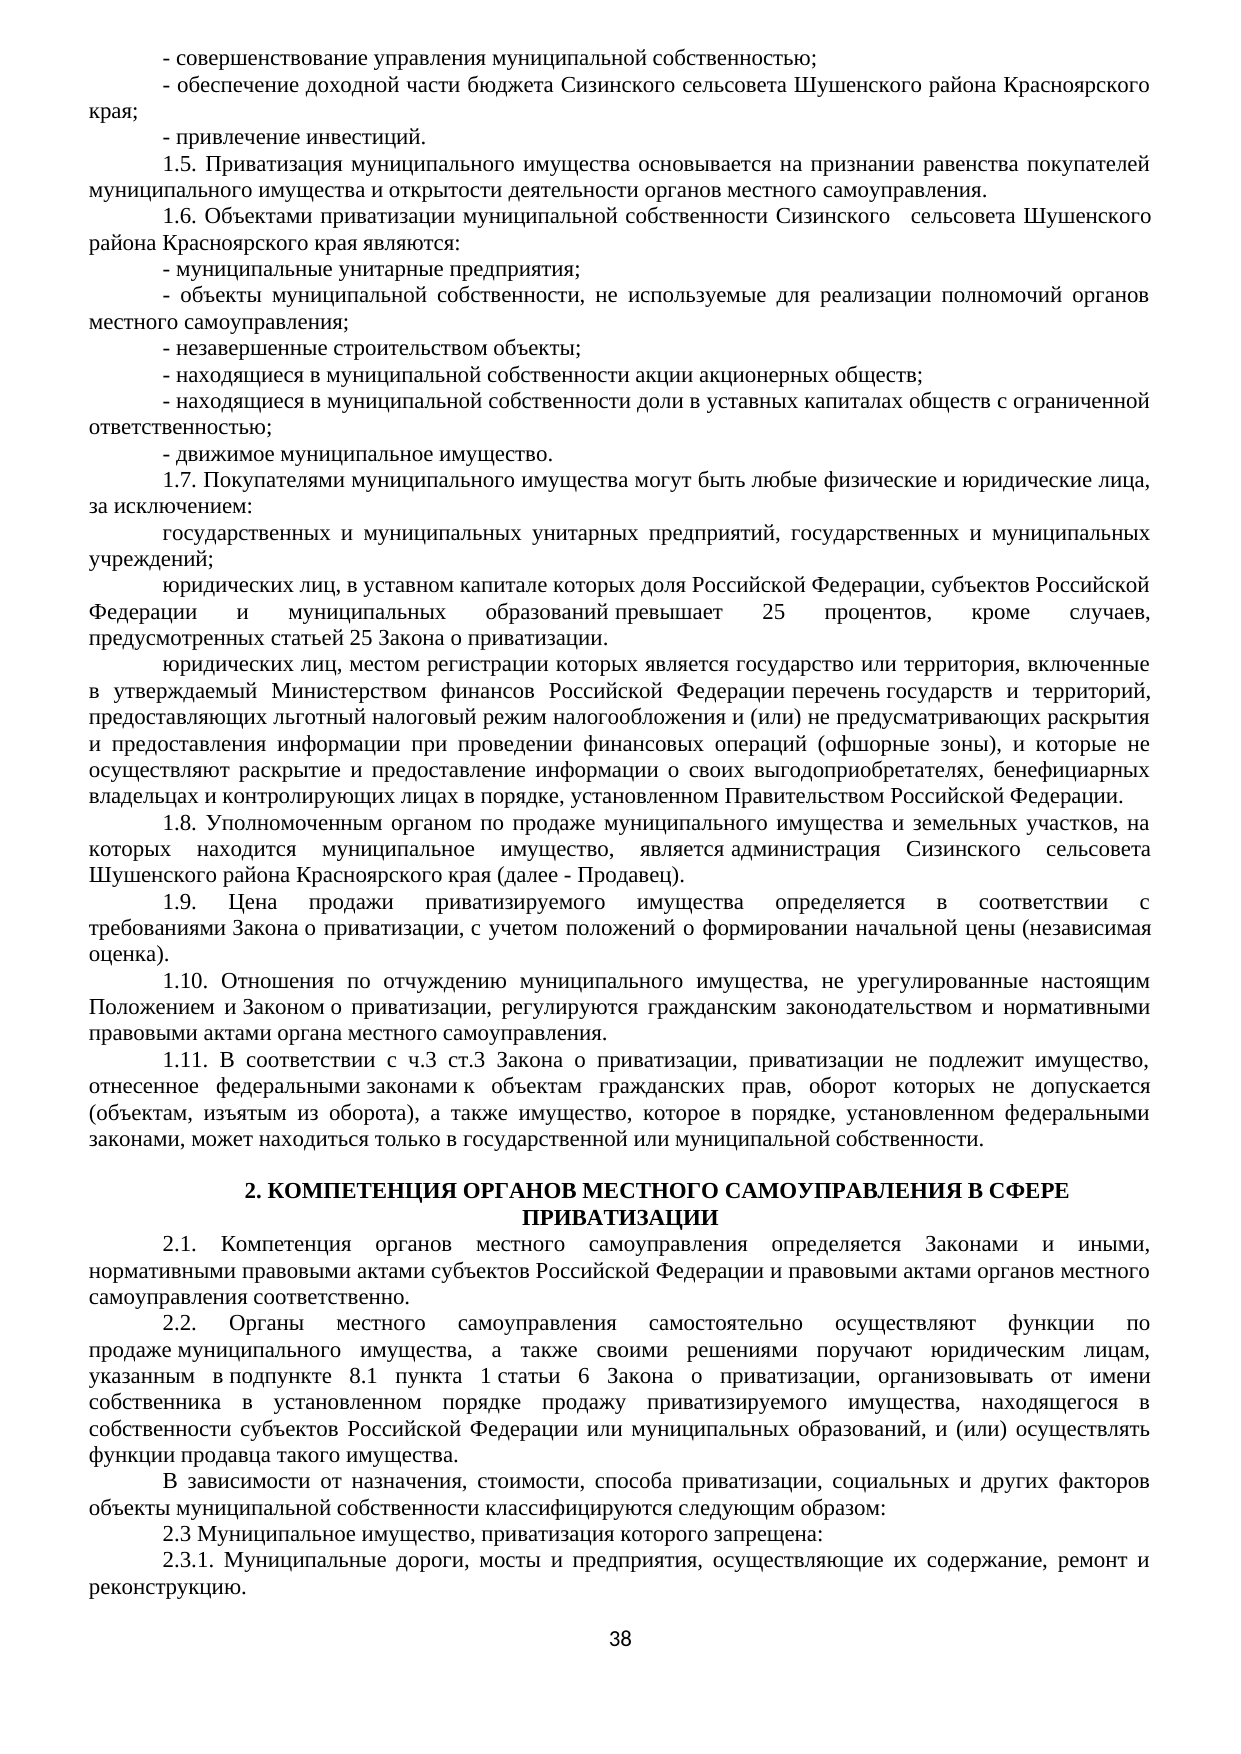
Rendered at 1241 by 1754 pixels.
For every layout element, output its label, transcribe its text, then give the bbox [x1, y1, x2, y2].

text юридических лиц, в уставном капитале которых доля Российской Федерации, субъектов Российской Федерации и муниципальных образований превышает 25 процентов, кроме случаев, предусмотренных статьей 25 Закона о приватизации. [89, 571, 1152, 651]
text 1.11. В соответствии с ч.3 ст.3 Закона о приватизации, приватизации не подлежит имущество, отнесенное федеральными законами к объектам гражданских прав, оборот которых не допускается (объектам, изъятым из оборота), а также имущество, которое в порядке, установленном федеральными законами, может находиться только в государственной или муниципальной собственности. [89, 1046, 1152, 1151]
text 2.1. Компетенция органов местного самоуправления определяется Законами и иными, нормативными правовыми актами субъектов Российской Федерации и правовыми актами органов местного самоуправления соответственно. [89, 1230, 1152, 1309]
text 1.10. Отношения по отчуждению муниципального имущества, не урегулированные настоящим Положением и Законом о приватизации, регулируются гражданским законодательством и нормативными правовыми актами органа местного самоуправления. [89, 967, 1152, 1046]
text 1.8. Уполномоченным органом по продаже муниципального имущества и земельных участков, на которых находится муниципальное имущество, является администрация Сизинского сельсовета Шушенского района Красноярского края (далее - Продавец). [89, 809, 1152, 888]
text юридических лиц, местом регистрации которых является государство или территория, включенные в утверждаемый Министерством финансов Российской Федерации перечень государств и территорий, предоставляющих льготный налоговый режим налогообложения и (или) не предусматривающих раскрытия и предоставления информации при проведении финансовых операций (офшорные зоны), и которые не осуществляют раскрытие и предоставление информации о своих выгодоприобретателях, бенефициарных владельцах и контролирующих лицах в порядке, установленном Правительством Российской Федерации. [89, 651, 1152, 809]
text 1.7. Покупателями муниципального имущества могут быть любые физические и юридические лица, за исключением: [89, 466, 1152, 519]
text - муниципальные унитарные предприятия; [89, 255, 1152, 282]
text - находящиеся в муниципальной собственности доли в уставных капиталах обществ с ограниченной ответственностью; [89, 387, 1152, 440]
text государственных и муниципальных унитарных предприятий, государственных и муниципальных учреждений; [89, 519, 1152, 571]
text 1.6. Объектами приватизации муниципальной собственности Сизинского сельсовета Шушенского района Красноярского края являются: [89, 202, 1152, 255]
text 2.2. Органы местного самоуправления самостоятельно осуществляют функции по продаже муниципального имущества, а также своими решениями поручают юридическим лицам, указанным в подпункте 8.1 пункта 1 статьи 6 Закона о приватизации, организовывать от имени собственника в установленном порядке продажу приватизируемого имущества, находящегося в собственности субъектов Российской Федерации или муниципальных образований, и (или) осуществлять функции продавца такого имущества. [89, 1309, 1152, 1467]
text 2.3 Муниципальное имущество, приватизация которого запрещена: [89, 1520, 1152, 1547]
text В зависимости от назначения, стоимости, способа приватизации, социальных и других факторов объекты муниципальной собственности классифицируются следующим образом: [89, 1467, 1152, 1520]
text 1.9. Цена продажи приватизируемого имущества определяется в соответствии с требованиями Закона о приватизации, с учетом положений о формировании начальной цены (независимая оценка). [89, 888, 1152, 967]
text - находящиеся в муниципальной собственности акции акционерных обществ; [89, 361, 1152, 387]
text 2. КОМПЕТЕНЦИЯ ОРГАНОВ МЕСТНОГО САМОУПРАВЛЕНИЯ В СФЕРЕ ПРИВАТИЗАЦИИ [89, 1178, 1152, 1230]
text - обеспечение доходной части бюджета Сизинского сельсовета Шушенского района Красноярского края; [89, 71, 1152, 123]
text - совершенствование управления муниципальной собственностью; [89, 44, 1152, 71]
text - движимое муниципальное имущество. [89, 440, 1152, 466]
text - объекты муниципальной собственности, не используемые для реализации полномочий органов местного самоуправления; [89, 282, 1152, 334]
text 2.3.1. Муниципальные дороги, мосты и предприятия, осуществляющие их содержание, ремонт и реконструкцию. [89, 1547, 1152, 1599]
text 1.5. Приватизация муниципального имущества основывается на признании равенства покупателей муниципального имущества и открытости деятельности органов местного самоуправления. [89, 150, 1152, 202]
text - привлечение инвестиций. [89, 123, 1152, 150]
text - незавершенные строительством объекты; [89, 334, 1152, 361]
